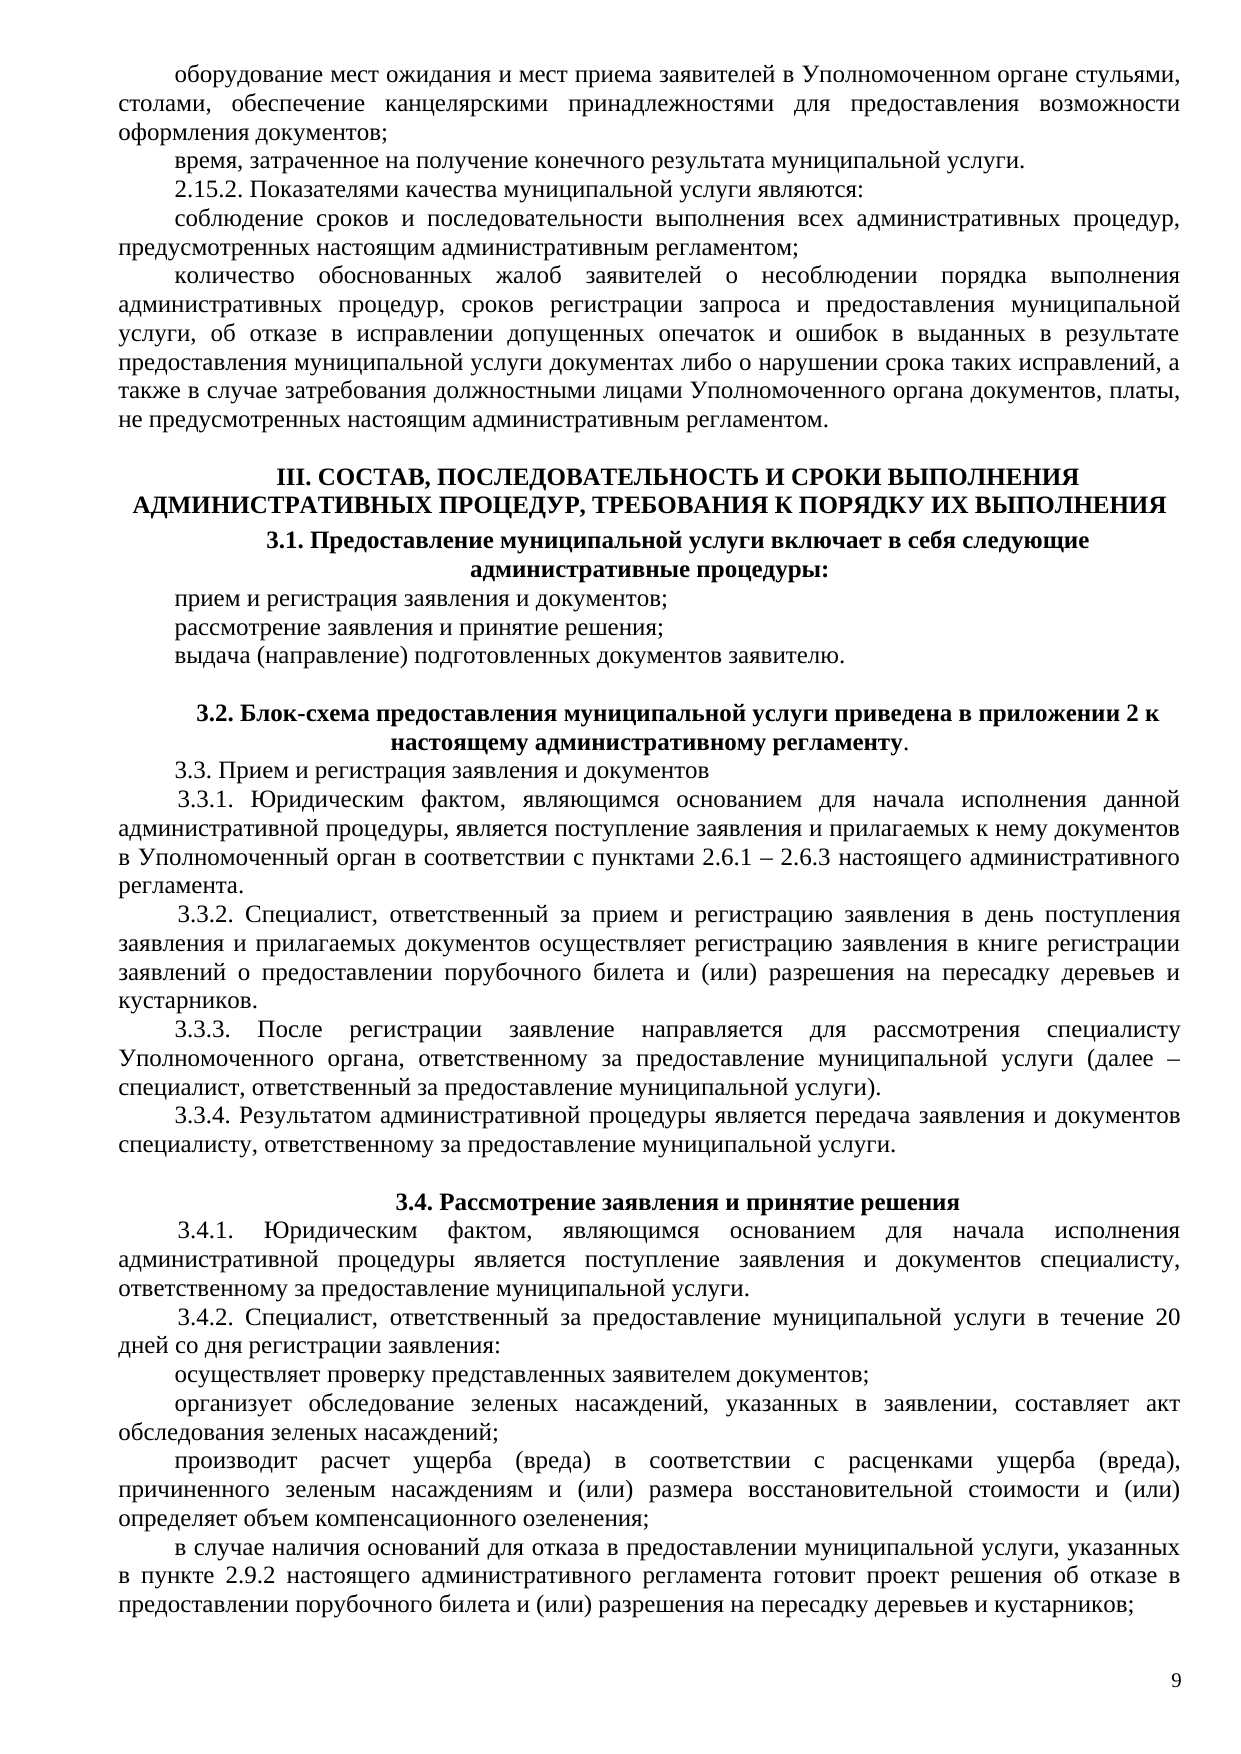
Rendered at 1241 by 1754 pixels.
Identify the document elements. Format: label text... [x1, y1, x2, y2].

text 3.4.1. Юридическим фактом, являющимся основанием для начала исполнения административной процедуры является поступление заявления и документов специалисту, ответственному за предоставление муниципальной услуги. [118, 1215, 1181, 1302]
text прием и регистрация заявления и документов; [118, 583, 1181, 612]
text 3.3. Прием и регистрация заявления и документов [118, 755, 1181, 784]
text 3.3.3. После регистрации заявление направляется для рассмотрения специалисту Уполномоченного органа, ответственному за предоставление муниципальной услуги (далее – специалист, ответственный за предоставление муниципальной услуги). [118, 1014, 1181, 1100]
text 3.3.1. Юридическим фактом, являющимся основанием для начала исполнения данной административной процедуры, является поступление заявления и прилагаемых к нему документов в Уполномоченный орган в соответствии с пунктами 2.6.1 – 2.6.3 настоящего административного регламента. [118, 784, 1181, 899]
text 3.3.2. Специалист, ответственный за прием и регистрацию заявления в день поступления заявления и прилагаемых документов осуществляет регистрацию заявления в книге регистрации заявлений о предоставлении порубочного билета и (или) разрешения на пересадку деревьев и кустарников. [118, 899, 1181, 1014]
text производит расчет ущерба (вреда) в соответствии с расценками ущерба (вреда), причиненного зеленым насаждениям и (или) размера восстановительной стоимости и (или) определяет объем компенсационного озеленения; [118, 1445, 1181, 1532]
text соблюдение сроков и последовательности выполнения всех административных процедур, предусмотренных настоящим административным регламентом; [118, 203, 1181, 260]
text в случае наличия оснований для отказа в предоставлении муниципальной услуги, указанных в пункте 2.9.2 настоящего административного регламента готовит проект решения об отказе в предоставлении порубочного билета и (или) разрешения на пересадку деревьев и кустарников; [118, 1532, 1181, 1618]
text время, затраченное на получение конечного результата муниципальной услуги. [118, 145, 1181, 174]
text 3.3.4. Результатом административной процедуры является передача заявления и документов специалисту, ответственному за предоставление муниципальной услуги. [118, 1100, 1181, 1158]
text количество обоснованных жалоб заявителей о несоблюдении порядка выполнения административных процедур, сроков регистрации запроса и предоставления муниципальной услуги, об отказе в исправлении допущенных опечаток и ошибок в выданных в результате предоставления муниципальной услуги документах либо о нарушении срока таких исправлений, а также в случае затребования должностными лицами Уполномоченного органа документов, платы, не предусмотренных настоящим административным регламентом. [118, 260, 1181, 433]
text выдача (направление) подготовленных документов заявителю. [118, 640, 1181, 669]
text осуществляет проверку представленных заявителем документов; [118, 1359, 1181, 1388]
text 3.2. Блок-схема предоставления муниципальной услуги приведена в приложении 2 к настоящему административному регламенту. [118, 698, 1181, 755]
text рассмотрение заявления и принятие решения; [118, 612, 1181, 640]
text оборудование мест ожидания и мест приема заявителей в Уполномоченном органе стульями, столами, обеспечение канцелярскими принадлежностями для предоставления возможности оформления документов; [118, 59, 1181, 145]
text 3.4. Рассмотрение заявления и принятие решения [118, 1187, 1181, 1215]
subtitle III. СОСТАВ, ПОСЛЕДОВАТЕЛЬНОСТЬ И СРОКИ ВЫПОЛНЕНИЯ АДМИНИСТРАТИВНЫХ ПРОЦЕДУР, ТРЕБОВАНИЯ К ПОРЯДКУ ИХ ВЫПОЛНЕНИЯ [118, 462, 1181, 519]
text организует обследование зеленых насаждений, указанных в заявлении, составляет акт обследования зеленых насаждений; [118, 1388, 1181, 1445]
text 2.15.2. Показателями качества муниципальной услуги являются: [118, 174, 1181, 203]
text 3.1. Предоставление муниципальной услуги включает в себя следующие административные процедуры: [118, 525, 1181, 583]
text 3.4.2. Специалист, ответственный за предоставление муниципальной услуги в течение 20 дней со дня регистрации заявления: [118, 1302, 1181, 1359]
